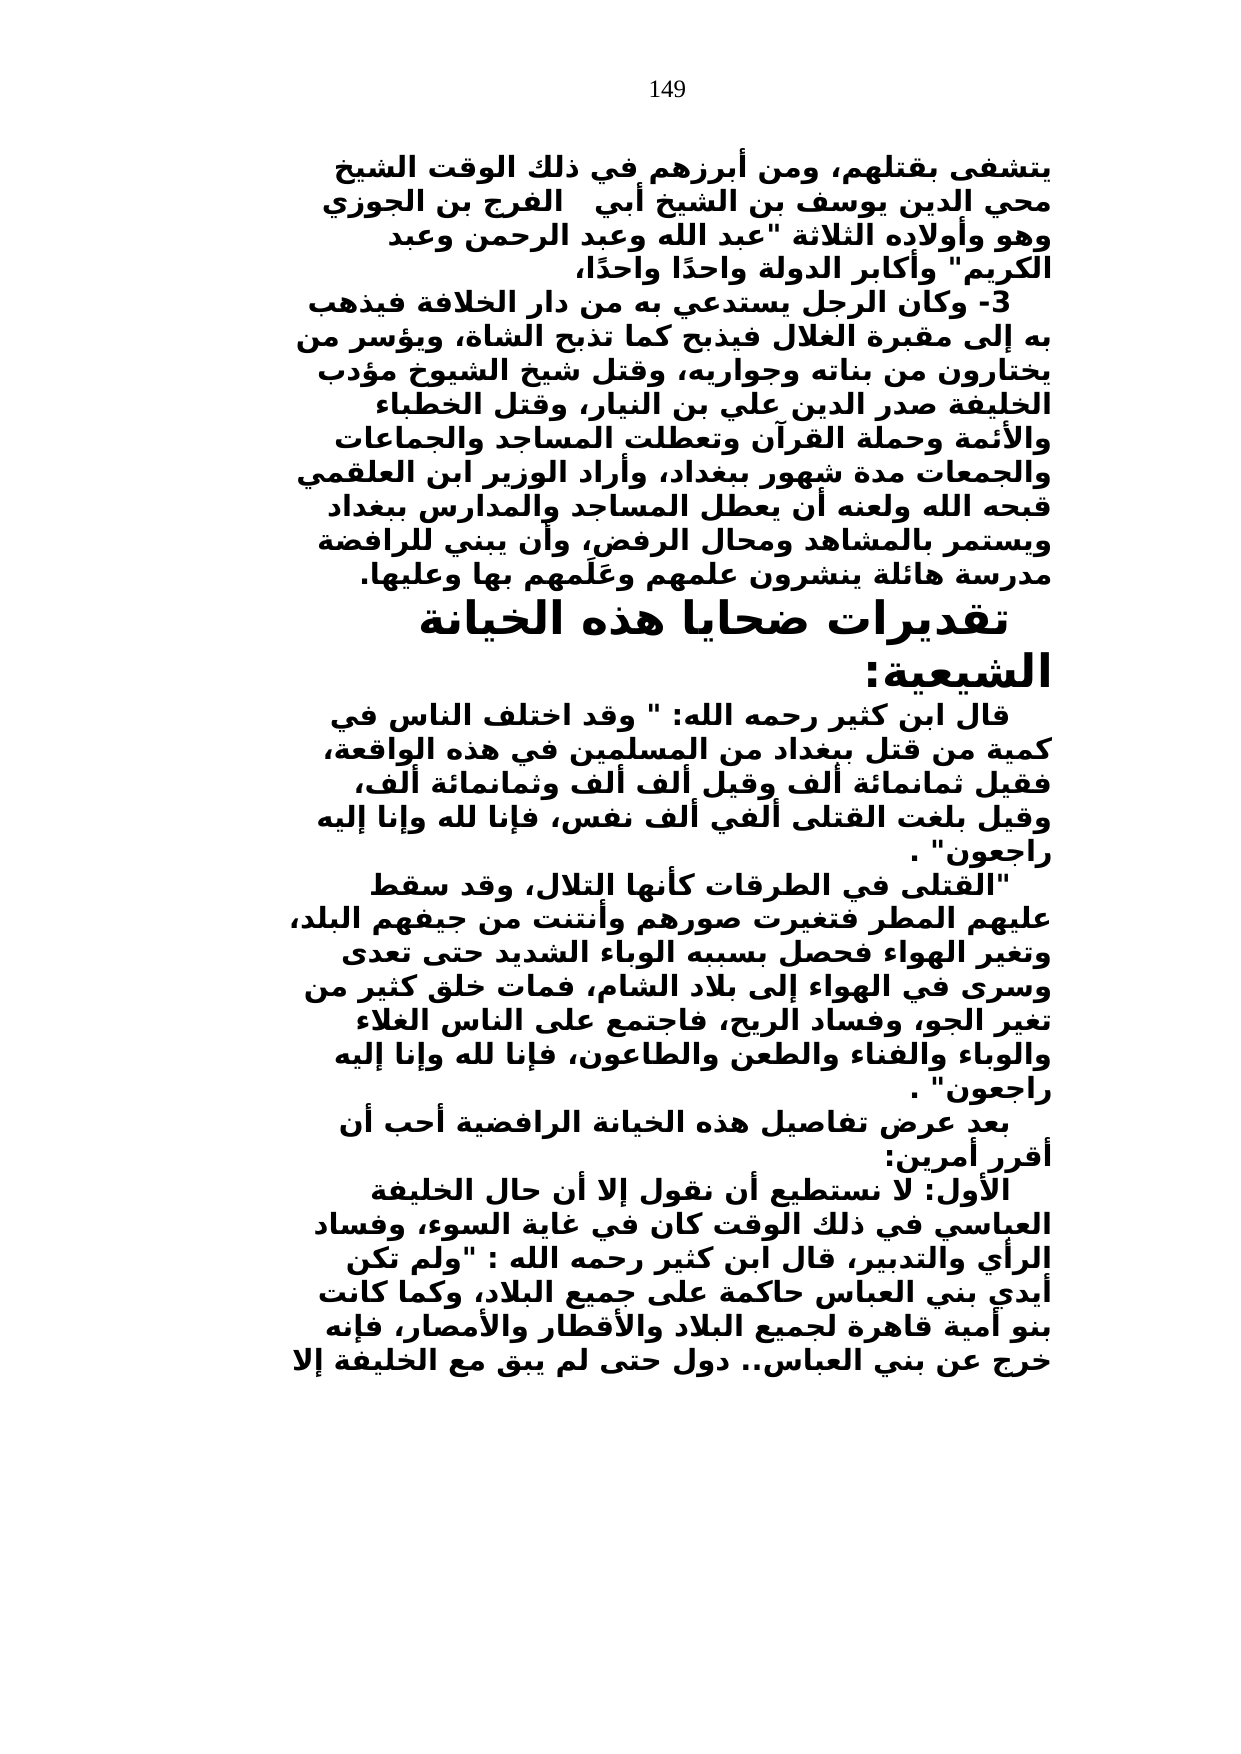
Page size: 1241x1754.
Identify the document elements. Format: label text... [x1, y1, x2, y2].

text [281, 150, 1053, 286]
text "القتلى في الطرقات كأنها التلال، وقد سقط عليهم المطر فتغيرت صورهم وأنتنت من جيفهم البلد، وتغير الهواء فحصل بسببه الوباء الشديد حتى تعدى وسرى في الهواء إلى بلاد الشام، فمات خلق كثير من تغير الجو، وفساد الريح، فاجتمع على الناس الغلاء والوباء والفناء والطعن والطاعون، فإنا لله وإنا إليه راجعون" . [281, 868, 1053, 1106]
text بعد عرض تفاصيل هذه الخيانة الرافضية أحب أن أقرر أمرين: [281, 1106, 1053, 1173]
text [281, 1173, 1053, 1377]
text قال ابن كثير رحمه الله: " وقد اختلف الناس في كمية من قتل ببغداد من المسلمين في هذه الواقعة، فقيل ثمانمائة ألف وقيل ألف ألف وثمانمائة ألف، وقيل بلغت القتلى ألفي ألف نفس، فإنا لله وإنا إليه راجعون" . [281, 698, 1053, 868]
text تقديرات ضحايا هذه الخيانة الشيعية: [281, 591, 1053, 698]
text 3- وكان الرجل يستدعي به من دار الخلافة فيذهب به إلى مقبرة الغلال فيذبح كما تذبح الشاة، ويؤسر من يختارون من بناته وجواريه، وقتل شيخ الشيوخ مؤدب الخليفة صدر الدين علي بن النيار، وقتل الخطباء والأئمة وحملة القرآن وتعطلت المساجد والجماعات والجمعات مدة شهور ببغداد، وأراد الوزير ابن العلقمي قبحه الله ولعنه أن يعطل المساجد والمدارس ببغداد ويستمر بالمشاهد ومحال الرفض، وأن يبني للرافضة مدرسة هائلة ينشرون علمهم وعَلَمهم بها وعليها. [281, 286, 1053, 591]
